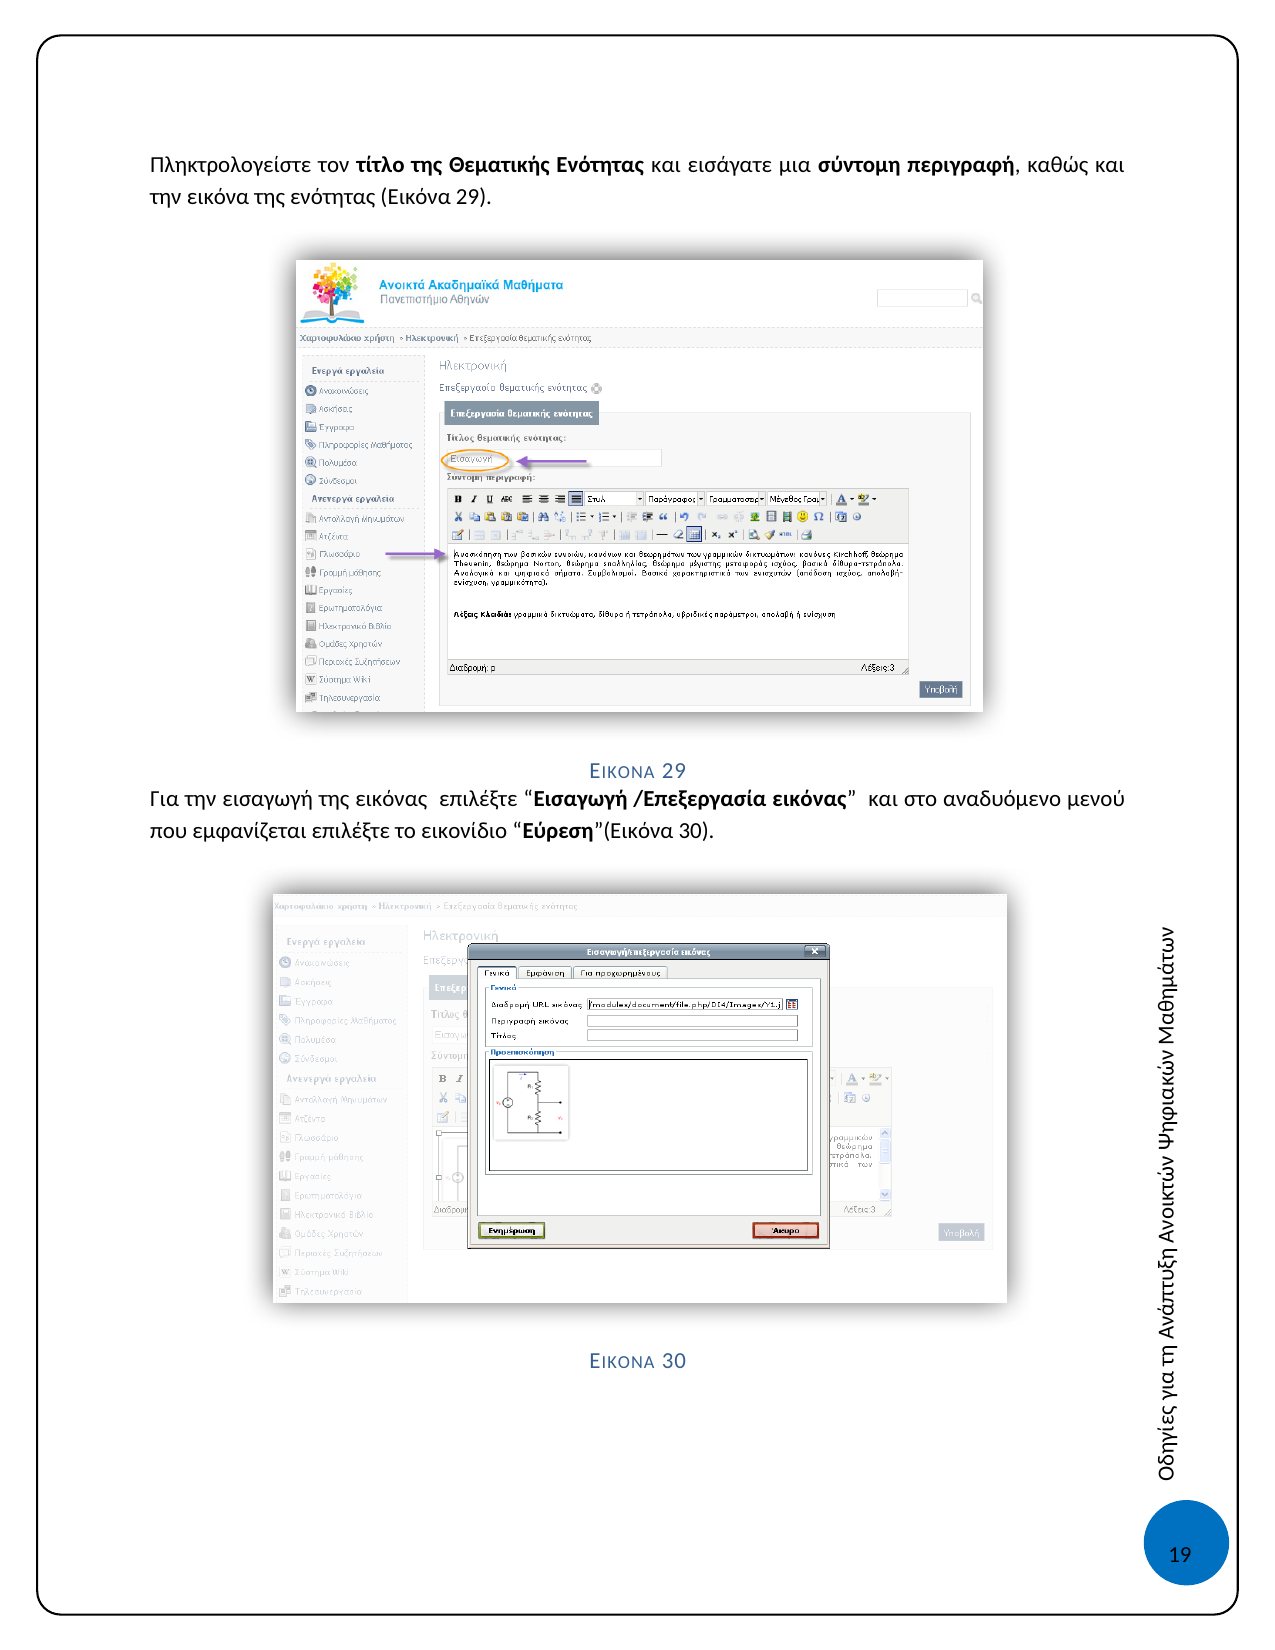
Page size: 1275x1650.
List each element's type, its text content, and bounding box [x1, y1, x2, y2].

text Εικόνα 29 [150, 756, 1125, 784]
list Για την εισαγωγή της εικόνας επιλέξτε “Εισαγωγή /Επεξεργασία εικόνας” και στο αναδυόμενο μενού που εμφανίζεται επιλέξτε το εικονίδιο “Εύρεση”(Εικόνα 30). [150, 784, 1125, 844]
text Εικόνα 30 [150, 1347, 1125, 1374]
list Πληκτρολογείστε τον τίτλο της Θεματικής Ενότητας και εισάγατε μια σύντομη περιγραφή, καθώς και την εικόνα της ενότητας (Εικόνα 29). [150, 150, 1125, 210]
picture [273, 894, 1007, 1303]
picture [296, 260, 983, 712]
